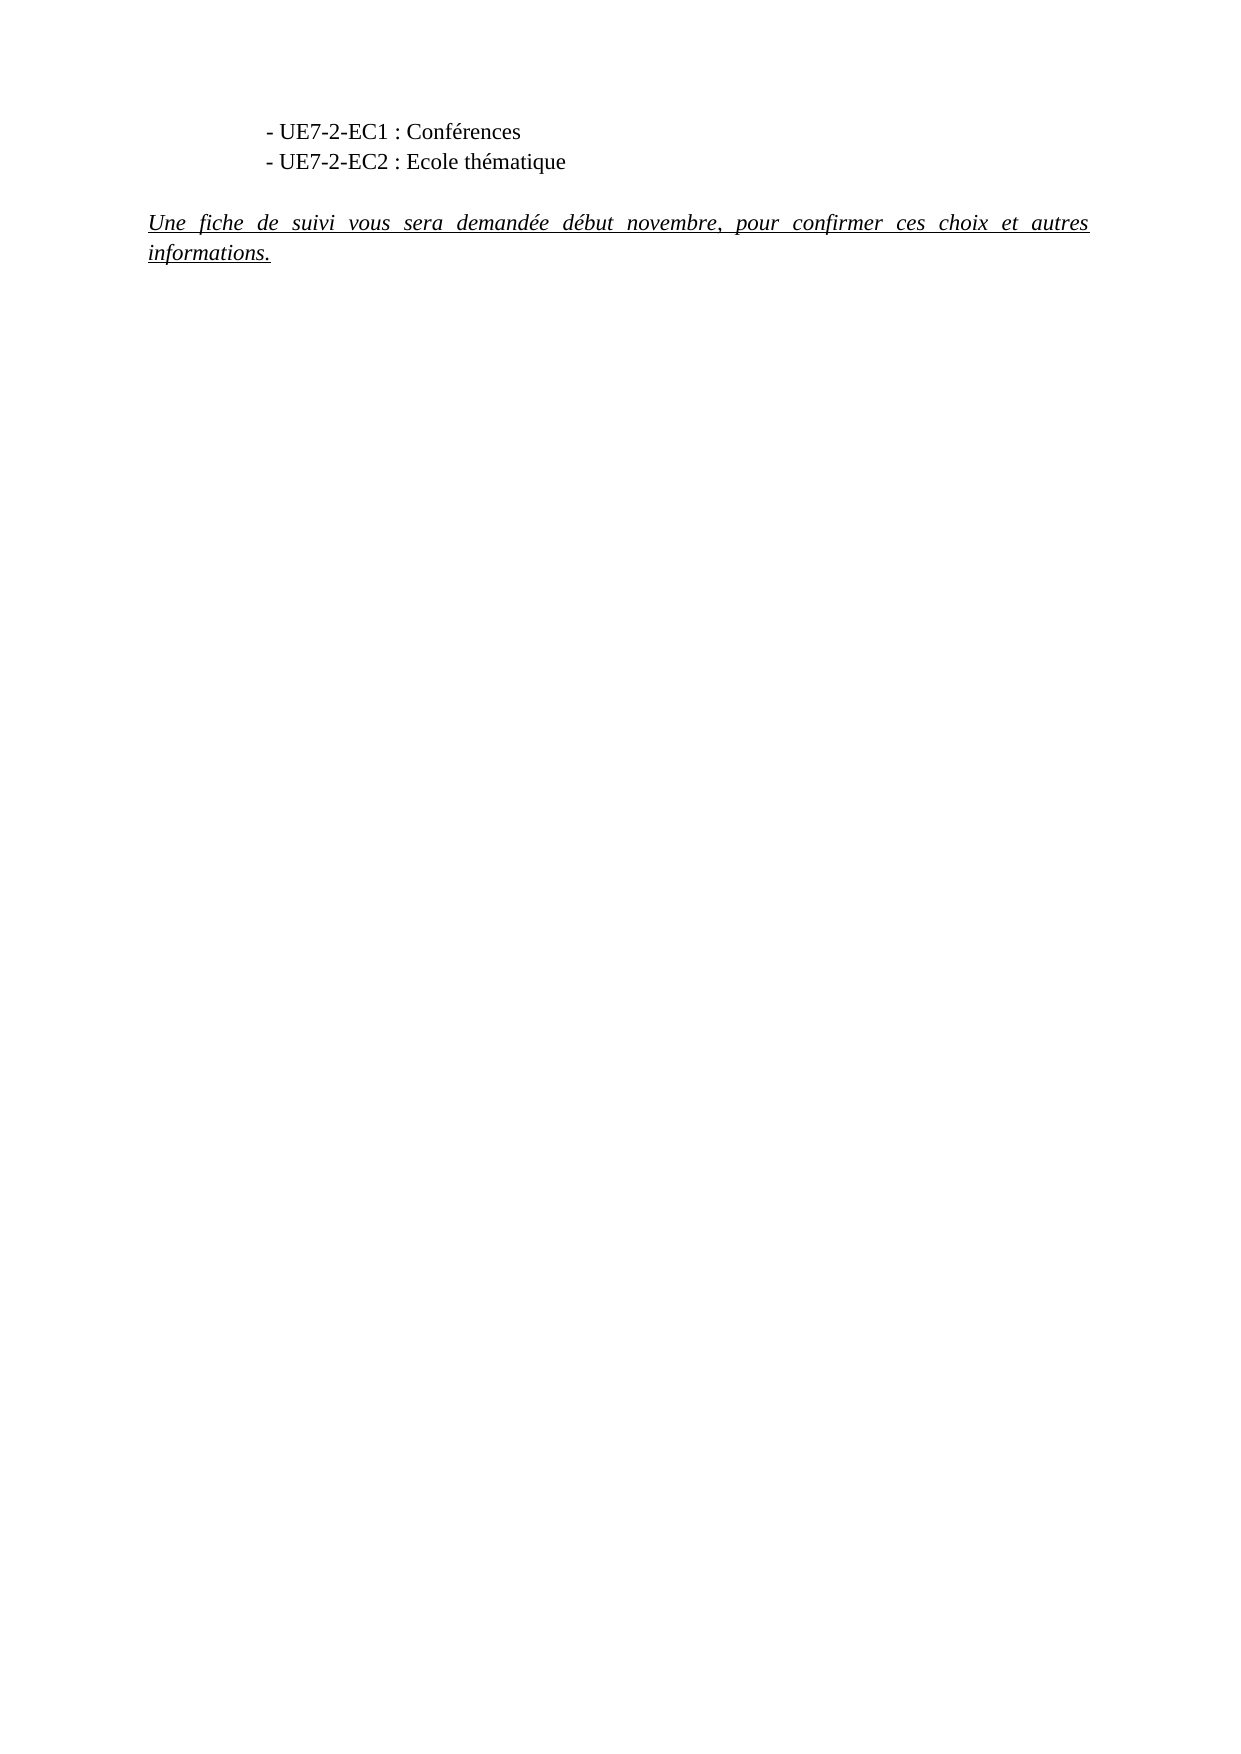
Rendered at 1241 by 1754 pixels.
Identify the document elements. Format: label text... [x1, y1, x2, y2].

text Une fiche de suivi vous sera demandée début novembre, pour confirmer ces choix et autres informations. [148, 209, 1092, 265]
text - UE7-2-EC2 : Ecole thématique [266, 148, 1092, 175]
text - UE7-2-EC1 : Conférences [266, 118, 1092, 144]
